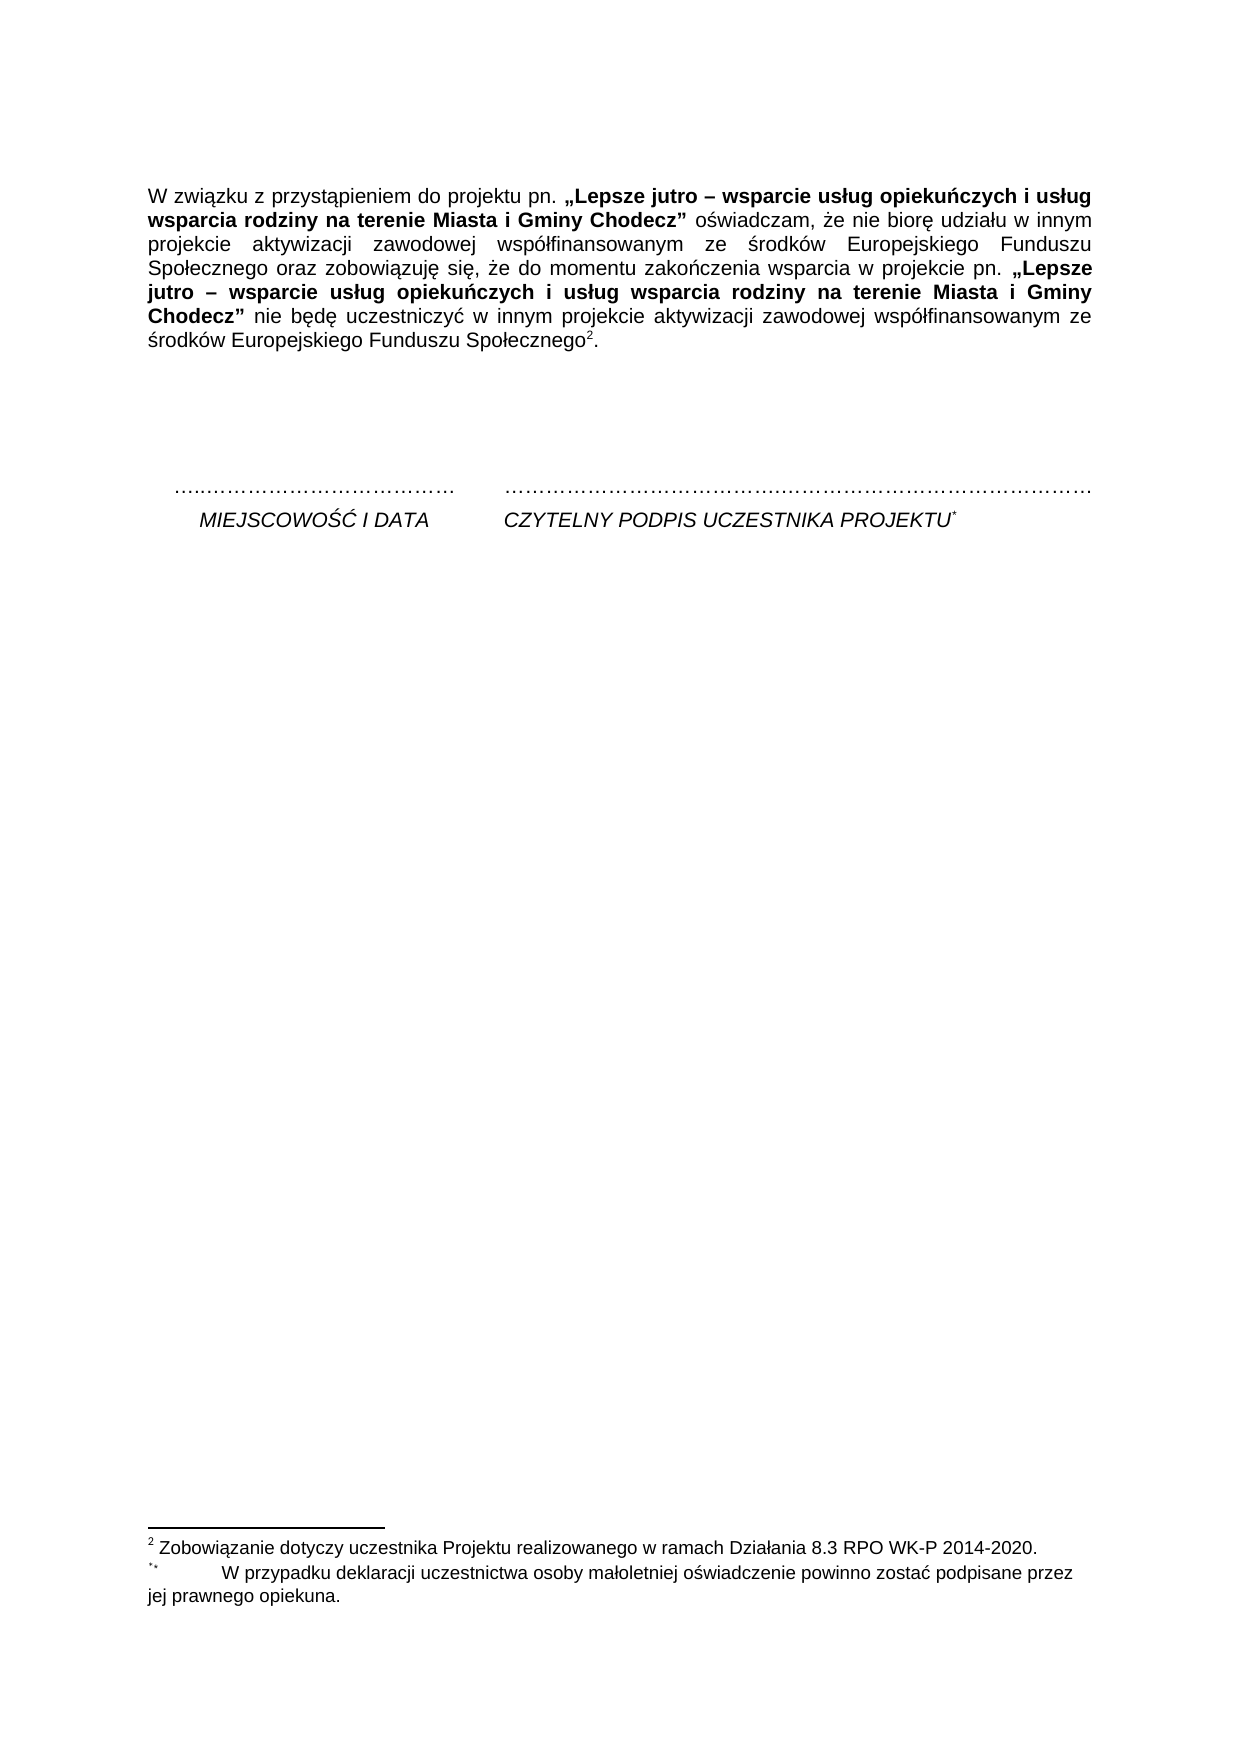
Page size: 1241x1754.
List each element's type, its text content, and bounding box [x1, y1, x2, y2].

table_cell MIEJSCOWOŚĆ I DATA [136, 508, 492, 542]
text W związku z przystąpieniem do projektu pn. „Lepsze jutro – wsparcie usług opiekuńczych i usług wsparcia rodziny na terenie Miasta i Gminy Chodecz” oświadczam, że nie biorę udziału w innym projekcie aktywizacji zawodowej współfinansowanym ze środków Europejskiego Funduszu Społecznego oraz zobowiązuję się, że do momentu zakończenia wsparcia w projekcie pn. „Lepsze jutro – wsparcie usług opiekuńczych i usług wsparcia rodziny na terenie Miasta i Gminy Chodecz” nie będę uczestniczyć w innym projekcie aktywizacji zawodowej współfinansowanym ze środków Europejskiego Funduszu Społecznego. [148, 184, 1093, 352]
table_header ………………………………….……………………………………… [492, 474, 1104, 508]
table_header …..……………………………… [136, 474, 492, 508]
table_cell CZYTELNY PODPIS UCZESTNIKA PROJEKTU* [492, 508, 1104, 542]
